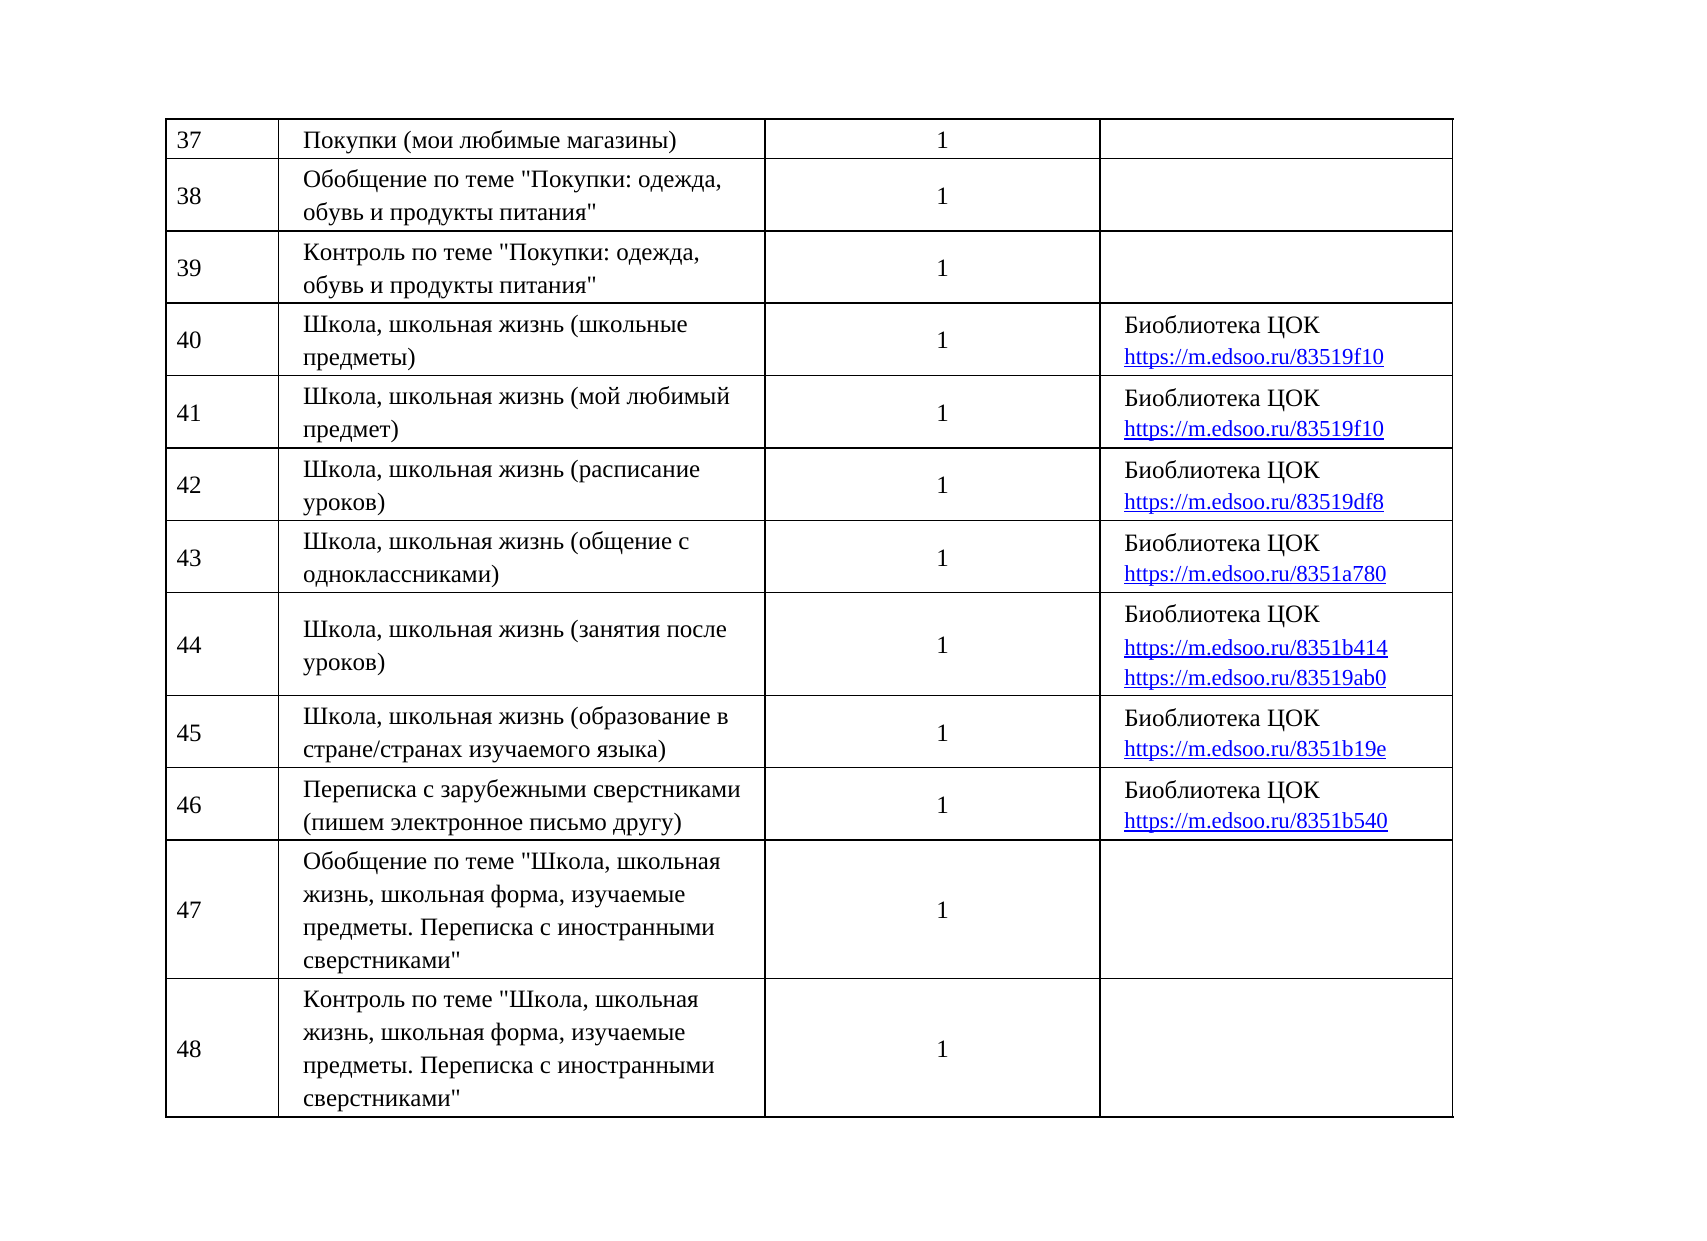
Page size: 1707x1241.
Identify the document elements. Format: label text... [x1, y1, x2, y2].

table_cell Контроль по теме "Школа, школьная жизнь, школьная форма, изучаемые предметы. Переписка с иностранными сверстниками" [279, 979, 764, 1116]
table_cell Переписка с зарубежными сверстниками (пишем электронное письмо другу) [279, 768, 764, 839]
table_cell Школа, школьная жизнь (школьные предметы) [279, 304, 764, 375]
table_cell 1 [766, 593, 1099, 694]
table_cell Биоблиотека ЦОК https://m.edsoo.ru/83519f10 [1101, 304, 1452, 375]
table_cell [1101, 232, 1452, 302]
table_cell 40 [167, 304, 278, 375]
table_cell [1101, 159, 1452, 230]
table_cell Школа, школьная жизнь (общение с одноклассниками) [279, 521, 764, 592]
table_cell Биоблиотека ЦОК https://m.edsoo.ru/8351a780 [1101, 521, 1452, 592]
table_cell 1 [766, 304, 1099, 375]
table_cell 46 [167, 768, 278, 839]
table_cell Биоблиотека ЦОК https://m.edsoo.ru/83519f10 [1101, 376, 1452, 447]
table_cell 1 [766, 521, 1099, 592]
table_cell Биоблиотека ЦОК https://m.edsoo.ru/8351b540 [1101, 768, 1452, 839]
table_cell 38 [167, 159, 278, 230]
table_cell 39 [167, 232, 278, 302]
table_cell Биоблиотека ЦОК https://m.edsoo.ru/8351b19e [1101, 696, 1452, 767]
table_cell 45 [167, 696, 278, 767]
table_cell 1 [766, 841, 1099, 978]
table_cell 1 [766, 768, 1099, 839]
table_cell 1 [766, 979, 1099, 1116]
table_cell 1 [766, 449, 1099, 519]
table_cell 41 [167, 376, 278, 447]
table_cell Контроль по теме "Покупки: одежда, обувь и продукты питания" [279, 232, 764, 302]
table_cell 1 [766, 232, 1099, 302]
table_cell 1 [766, 376, 1099, 447]
table_cell Покупки (мои любимые магазины) [279, 120, 764, 157]
table_cell 1 [766, 696, 1099, 767]
table_cell [1101, 841, 1452, 978]
table_cell Школа, школьная жизнь (занятия после уроков) [279, 593, 764, 694]
table_cell 1 [766, 120, 1099, 157]
table_cell Школа, школьная жизнь (мой любимый предмет) [279, 376, 764, 447]
table_cell 44 [167, 593, 278, 694]
table_cell 1 [766, 159, 1099, 230]
table_cell Школа, школьная жизнь (образование в стране/странах изучаемого языка) [279, 696, 764, 767]
table_cell 48 [167, 979, 278, 1116]
table_cell 47 [167, 841, 278, 978]
table_cell Обобщение по теме "Покупки: одежда, обувь и продукты питания" [279, 159, 764, 230]
table_cell Биоблиотека ЦОК https://m.edsoo.ru/8351b414 https://m.edsoo.ru/83519ab0 [1101, 593, 1452, 694]
table_cell 43 [167, 521, 278, 592]
table_cell 42 [167, 449, 278, 519]
table_cell [1101, 120, 1452, 157]
table_cell [1101, 979, 1452, 1116]
table_cell Обобщение по теме "Школа, школьная жизнь, школьная форма, изучаемые предметы. Переписка с иностранными сверстниками" [279, 841, 764, 978]
table_cell 37 [167, 120, 278, 157]
table_cell Школа, школьная жизнь (расписание уроков) [279, 449, 764, 519]
table_cell Биоблиотека ЦОК https://m.edsoo.ru/83519df8 [1101, 449, 1452, 519]
